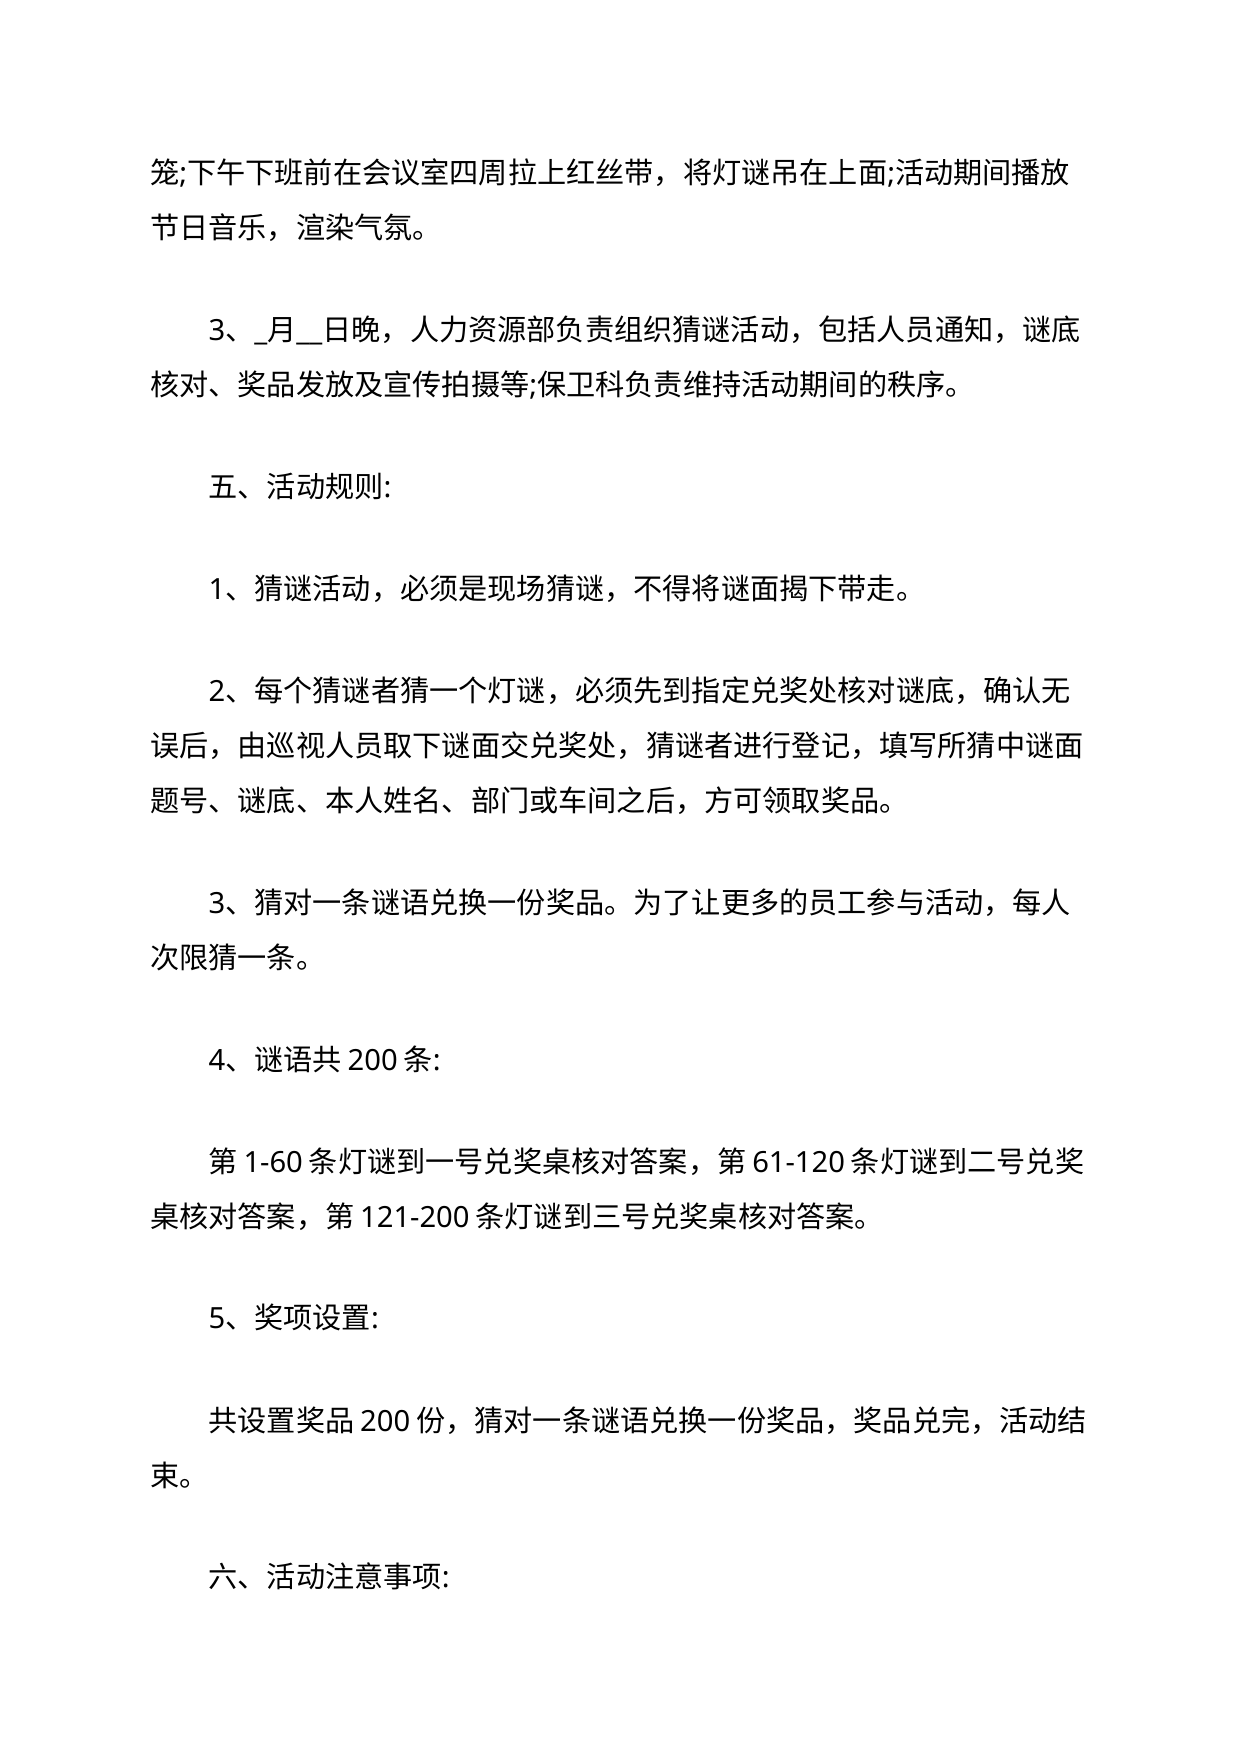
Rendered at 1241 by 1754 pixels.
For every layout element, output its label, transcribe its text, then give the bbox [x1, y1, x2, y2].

text 3、_月__日晚，人力资源部负责组织猜谜活动，包括人员通知，谜底核对、奖品发放及宣传拍摄等;保卫科负责维持活动期间的秩序。 [150, 307, 1090, 404]
text 4、谜语共200条: [150, 1036, 1090, 1078]
text 2、每个猜谜者猜一个灯谜，必须先到指定兑奖处核对谜底，确认无误后，由巡视人员取下谜面交兑奖处，猜谜者进行登记，填写所猜中谜面题号、谜底、本人姓名、部门或车间之后，方可领取奖品。 [150, 668, 1090, 820]
text 第1-60条灯谜到一号兑奖桌核对答案，第61-120条灯谜到二号兑奖桌核对答案，第121-200条灯谜到三号兑奖桌核对答案。 [150, 1138, 1090, 1236]
text 1、猜谜活动，必须是现场猜谜，不得将谜面揭下带走。 [150, 566, 1090, 608]
text 五、活动规则: [150, 464, 1090, 506]
text 5、奖项设置: [150, 1295, 1090, 1337]
text 3、猜对一条谜语兑换一份奖品。为了让更多的员工参与活动，每人次限猜一条。 [150, 879, 1090, 977]
text 六、活动注意事项: [150, 1554, 1090, 1596]
text 共设置奖品200份，猜对一条谜语兑换一份奖品，奖品兑完，活动结束。 [150, 1397, 1090, 1494]
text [150, 150, 1090, 247]
